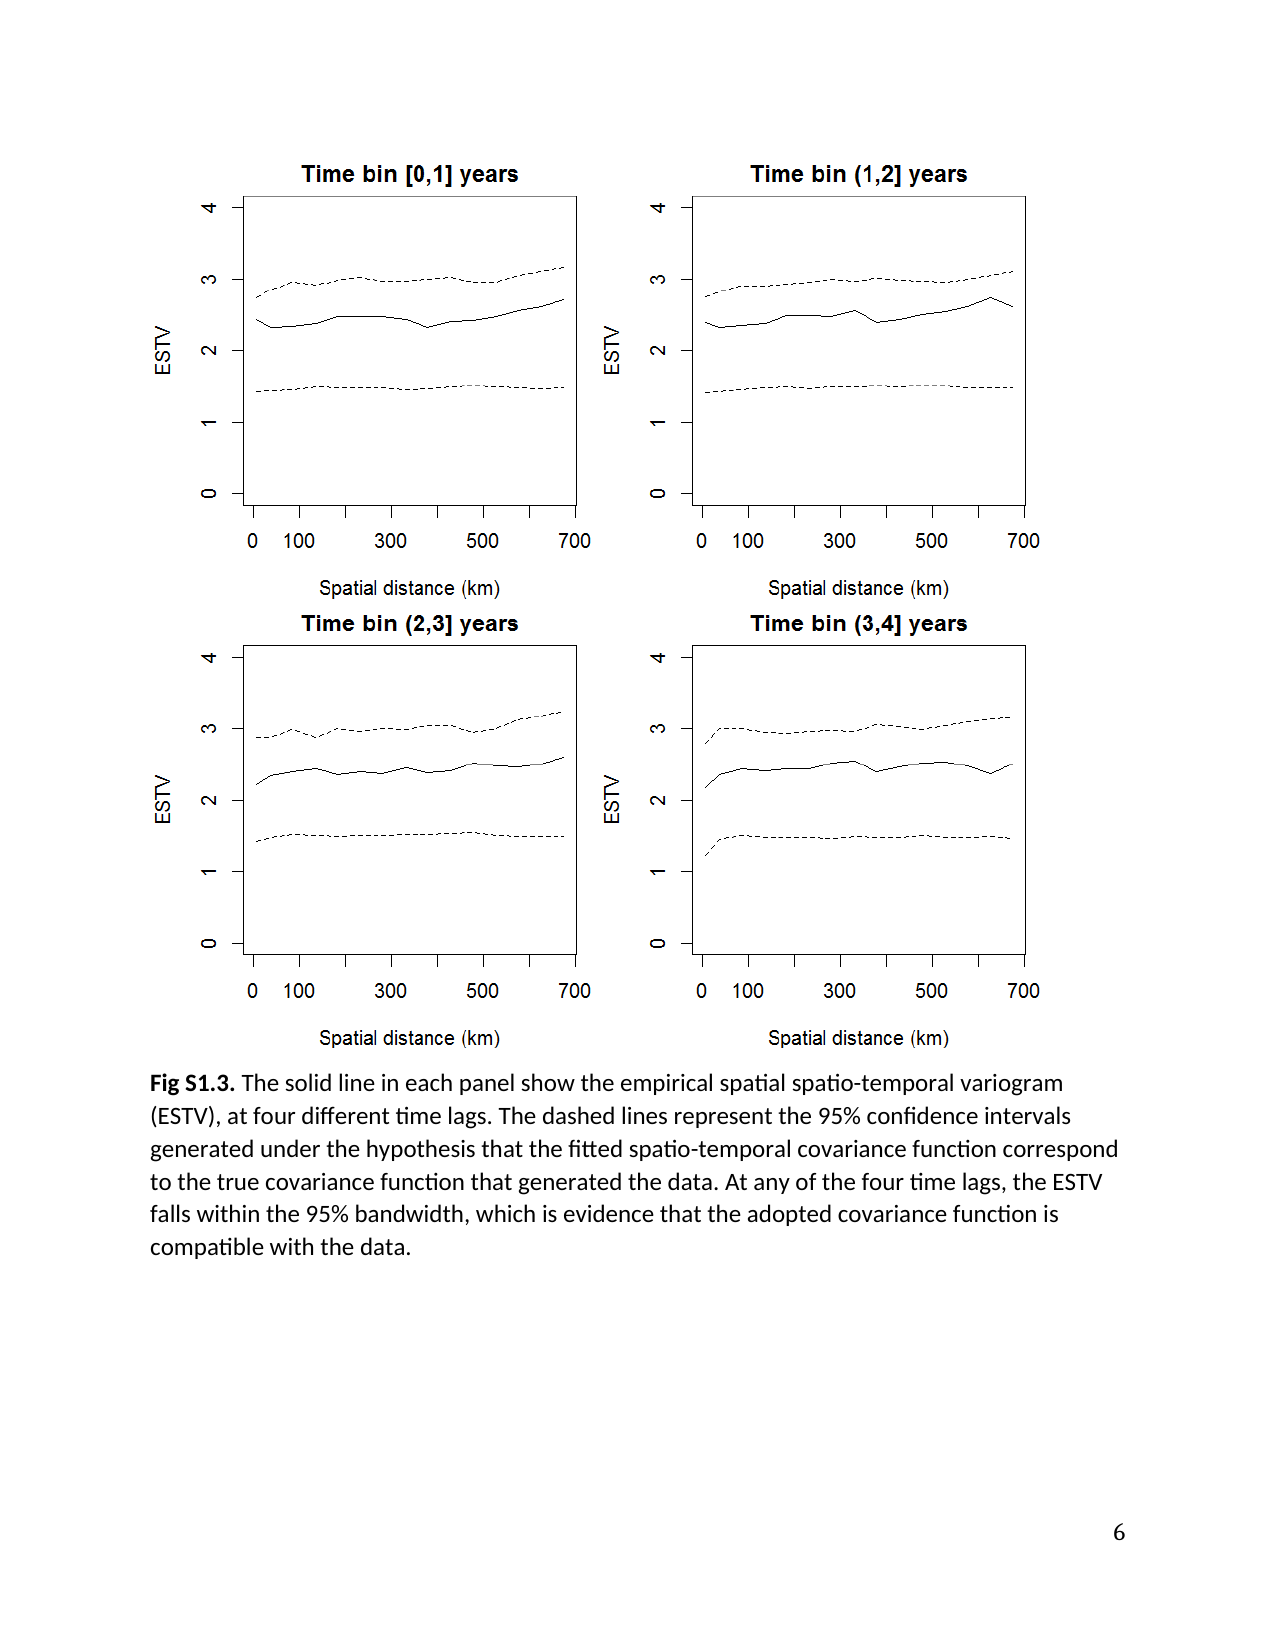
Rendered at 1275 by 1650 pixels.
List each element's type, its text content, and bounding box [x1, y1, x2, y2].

picture [150, 150, 1048, 1048]
text Fig S1.3. The solid line in each panel show the empirical spatial spatio-temporal variogram (ESTV), at four different time lags. The dashed lines represent the 95% confidence intervals generated under the hypothesis that the fitted spatio-temporal covariance function correspond to the true covariance function that generated the data. At any of the four time lags, the ESTV falls within the 95% bandwidth, which is evidence that the adopted covariance function is compatible with the data. [150, 1067, 1125, 1262]
